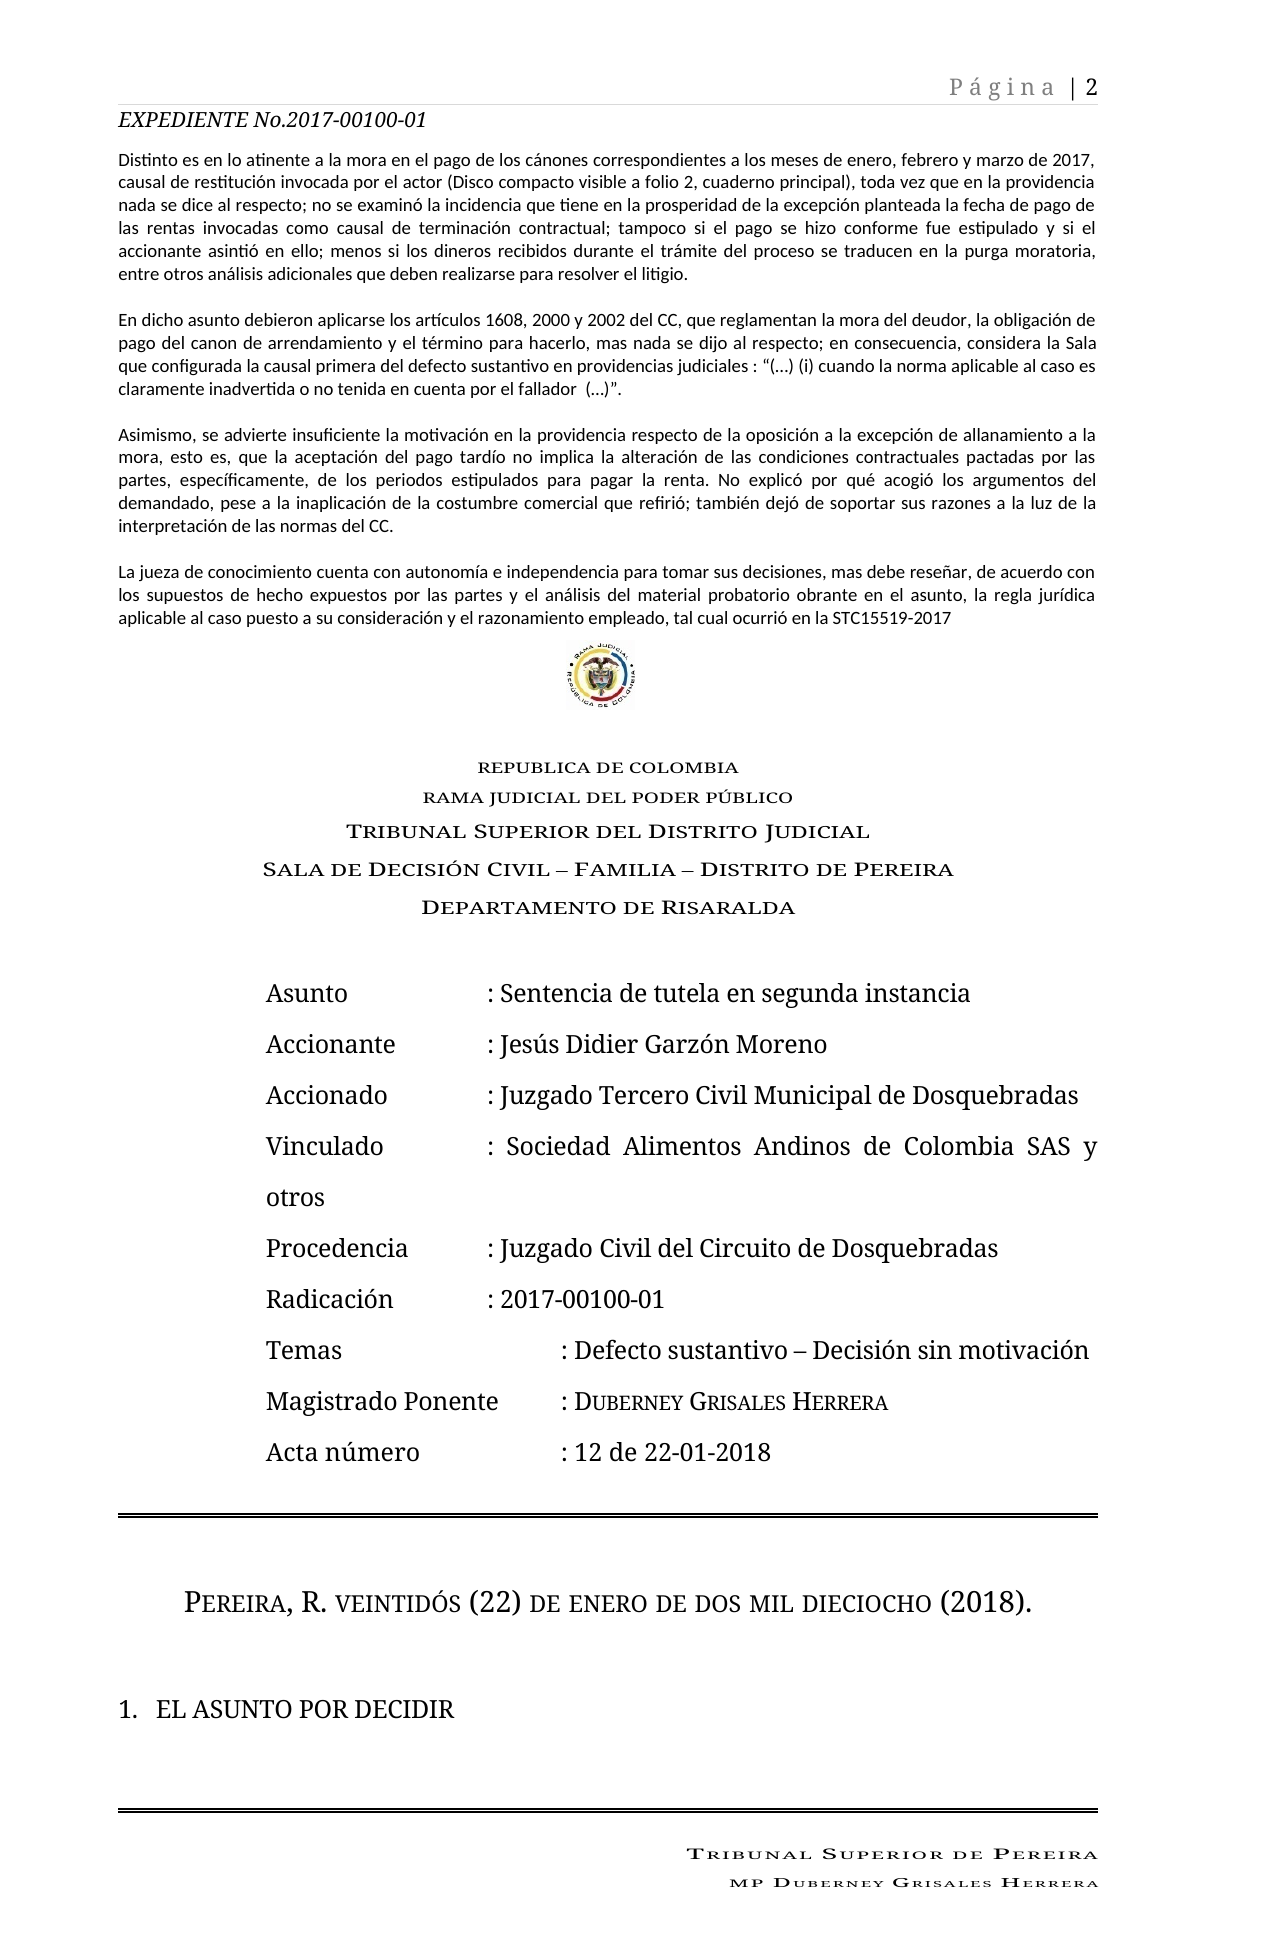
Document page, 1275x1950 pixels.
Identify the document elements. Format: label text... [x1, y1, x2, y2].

text RAMA JUDICIAL DEL PODER PÚBLICO [118, 788, 1098, 808]
text Radicación : 2017-00100-01 [266, 1281, 1098, 1316]
text REPUBLICA DE COLOMBIA [118, 758, 1098, 778]
text Asunto : Sentencia de tutela en segunda instancia [266, 975, 1098, 1009]
text Acta número : 12 de 22-01-2018 [192, 1434, 1098, 1469]
text En dicho asunto debieron aplicarse los artículos 1608, 2000 y 2002 del CC, que reglamentan la mora del deudor, la obligación de pago del canon de arrendamiento y el término para hacerlo, mas nada se dijo al respecto; en consecuencia, considera la Sala que configurada la causal primera del defecto sustantivo en providencias judiciales : “(…) (i) cuando la norma aplicable al caso es claramente inadvertida o no tenida en cuenta por el fallador (…)”. [118, 308, 1098, 400]
text Asimismo, se advierte insuficiente la motivación en la providencia respecto de la oposición a la excepción de allanamiento a la mora, esto es, que la aceptación del pago tardío no implica la alteración de las condiciones contractuales pactadas por las partes, específicamente, de los periodos estipulados para pagar la renta. No explicó por qué acogió los argumentos del demandado, pese a la inaplicación de la costumbre comercial que refirió; también dejó de soportar sus razones a la luz de la interpretación de las normas del CC. [118, 423, 1098, 537]
text DEPARTAMENTO DE RISARALDA [118, 894, 1098, 920]
text SALA DE DECISIÓN CIVIL – FAMILIA – DISTRITO DE PEREIRA [118, 856, 1098, 882]
text Accionado : Juzgado Tercero Civil Municipal de Dosquebradas [266, 1077, 1098, 1111]
list EL ASUNTO POR DECIDIR [118, 1692, 1098, 1726]
text Temas : Defecto sustantivo – Decisión sin motivación [118, 1332, 1098, 1367]
picture [566, 640, 636, 710]
text Magistrado Ponente : Duberney Grisales Herrera [118, 1383, 1098, 1418]
text Pereira, R. veintidós (22) de enero de dos mil dieciocho (2018). [118, 1582, 1098, 1621]
text Accionante : Jesús Didier Garzón Moreno [266, 1026, 1098, 1060]
text Vinculado : Sociedad Alimentos Andinos de Colombia SAS y otros [266, 1128, 1098, 1213]
text Distinto es en lo atinente a la mora en el pago de los cánones correspondientes a los meses de enero, febrero y marzo de 2017, causal de restitución invocada por el actor (Disco compacto visible a folio 2, cuaderno principal), toda vez que en la providencia nada se dice al respecto; no se examinó la incidencia que tiene en la prosperidad de la excepción planteada la fecha de pago de las rentas invocadas como causal de terminación contractual; tampoco si el pago se hizo conforme fue estipulado y si el accionante asintió en ello; menos si los dineros recibidos durante el trámite del proceso se traducen en la purga moratoria, entre otros análisis adicionales que deben realizarse para resolver el litigio. [118, 148, 1098, 285]
text Procedencia : Juzgado Civil del Circuito de Dosquebradas [266, 1230, 1098, 1264]
text TRIBUNAL SUPERIOR DEL DISTRITO JUDICIAL [118, 818, 1098, 843]
text La jueza de conocimiento cuenta con autonomía e independencia para tomar sus decisiones, mas debe reseñar, de acuerdo con los supuestos de hecho expuestos por las partes y el análisis del material probatorio obrante en el asunto, la regla jurídica aplicable al caso puesto a su consideración y el razonamiento empleado, tal cual ocurrió en la STC15519-2017 [118, 560, 1098, 629]
